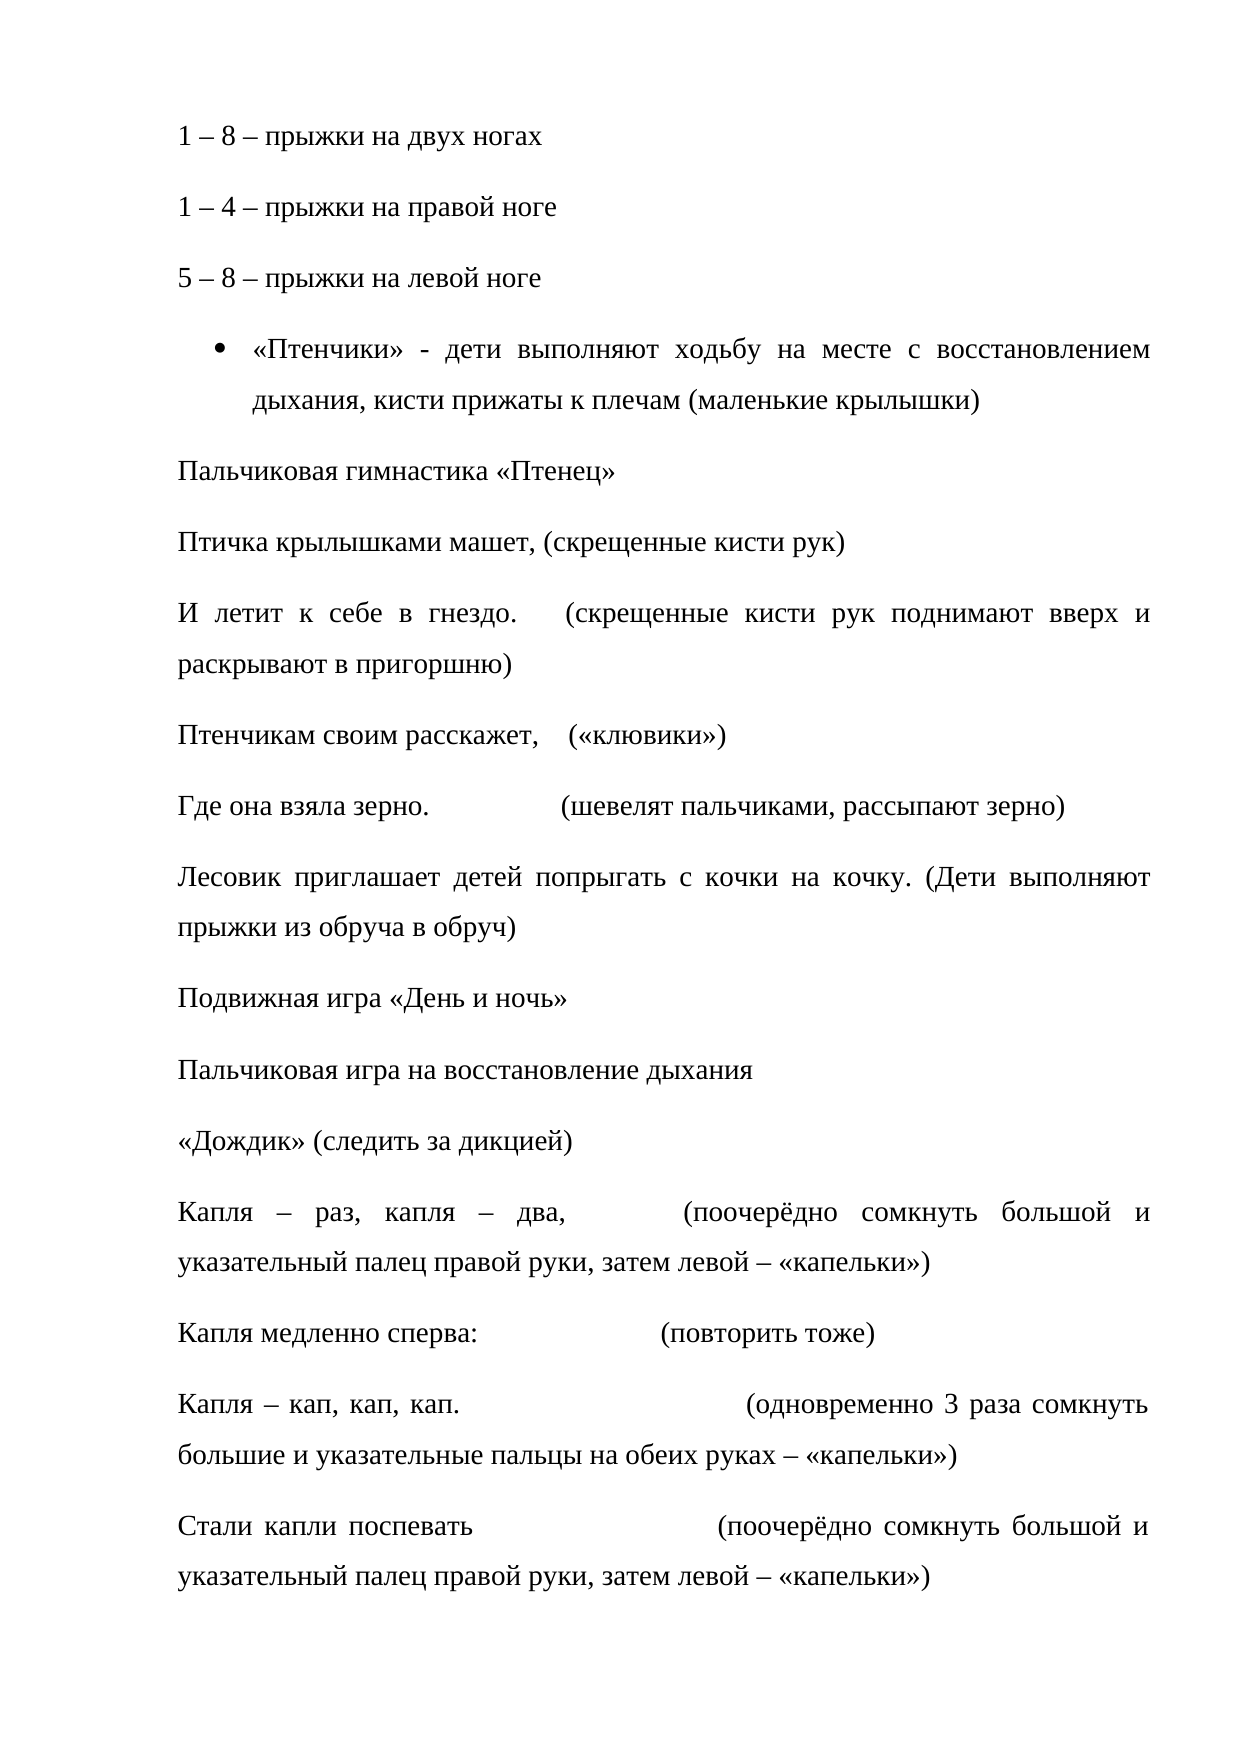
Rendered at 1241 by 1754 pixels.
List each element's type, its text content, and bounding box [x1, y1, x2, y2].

text Подвижная игра «День и ночь» [177, 981, 1152, 1014]
text Птенчикам своим расскажет, («клювики») [177, 717, 1152, 750]
text И летит к себе в гнездо. (скрещенные кисти рук поднимают вверх и раскрывают в пригоршню) [177, 595, 1152, 679]
text 1 – 4 – прыжки на правой ноге [177, 189, 1152, 223]
text Где она взяла зерно. (шевелят пальчиками, рассыпают зерно) [177, 788, 1152, 822]
text Пальчиковая игра на восстановление дыхания [177, 1052, 1152, 1085]
text Капля медленно сперва: (повторить тоже) [177, 1316, 1152, 1349]
text 5 – 8 – прыжки на левой ноге [177, 260, 1152, 294]
text «Дождик» (следить за дикцией) [177, 1123, 1152, 1156]
text Капля – кап, кап, кап. (одновременно 3 раза сомкнуть большие и указательные пальцы на обеих руках – «капельки») [177, 1387, 1152, 1471]
text Пальчиковая гимнастика «Птенец» [177, 453, 1152, 487]
text Капля – раз, капля – два, (поочерёдно сомкнуть большой и указательный палец правой руки, затем левой – «капельки») [177, 1194, 1152, 1278]
text 1 – 8 – прыжки на двух ногах [177, 118, 1152, 152]
list «Птенчики» - дети выполняют ходьбу на месте с восстановлением дыхания, кисти прижаты к плечам (маленькие крылышки) [215, 332, 1152, 416]
text Стали капли поспевать (поочерёдно сомкнуть большой и указательный палец правой руки, затем левой – «капельки») [177, 1508, 1152, 1592]
text Лесовик приглашает детей попрыгать с кочки на кочку. (Дети выполняют прыжки из обруча в обруч) [177, 859, 1152, 943]
text Птичка крылышками машет, (скрещенные кисти рук) [177, 524, 1152, 558]
